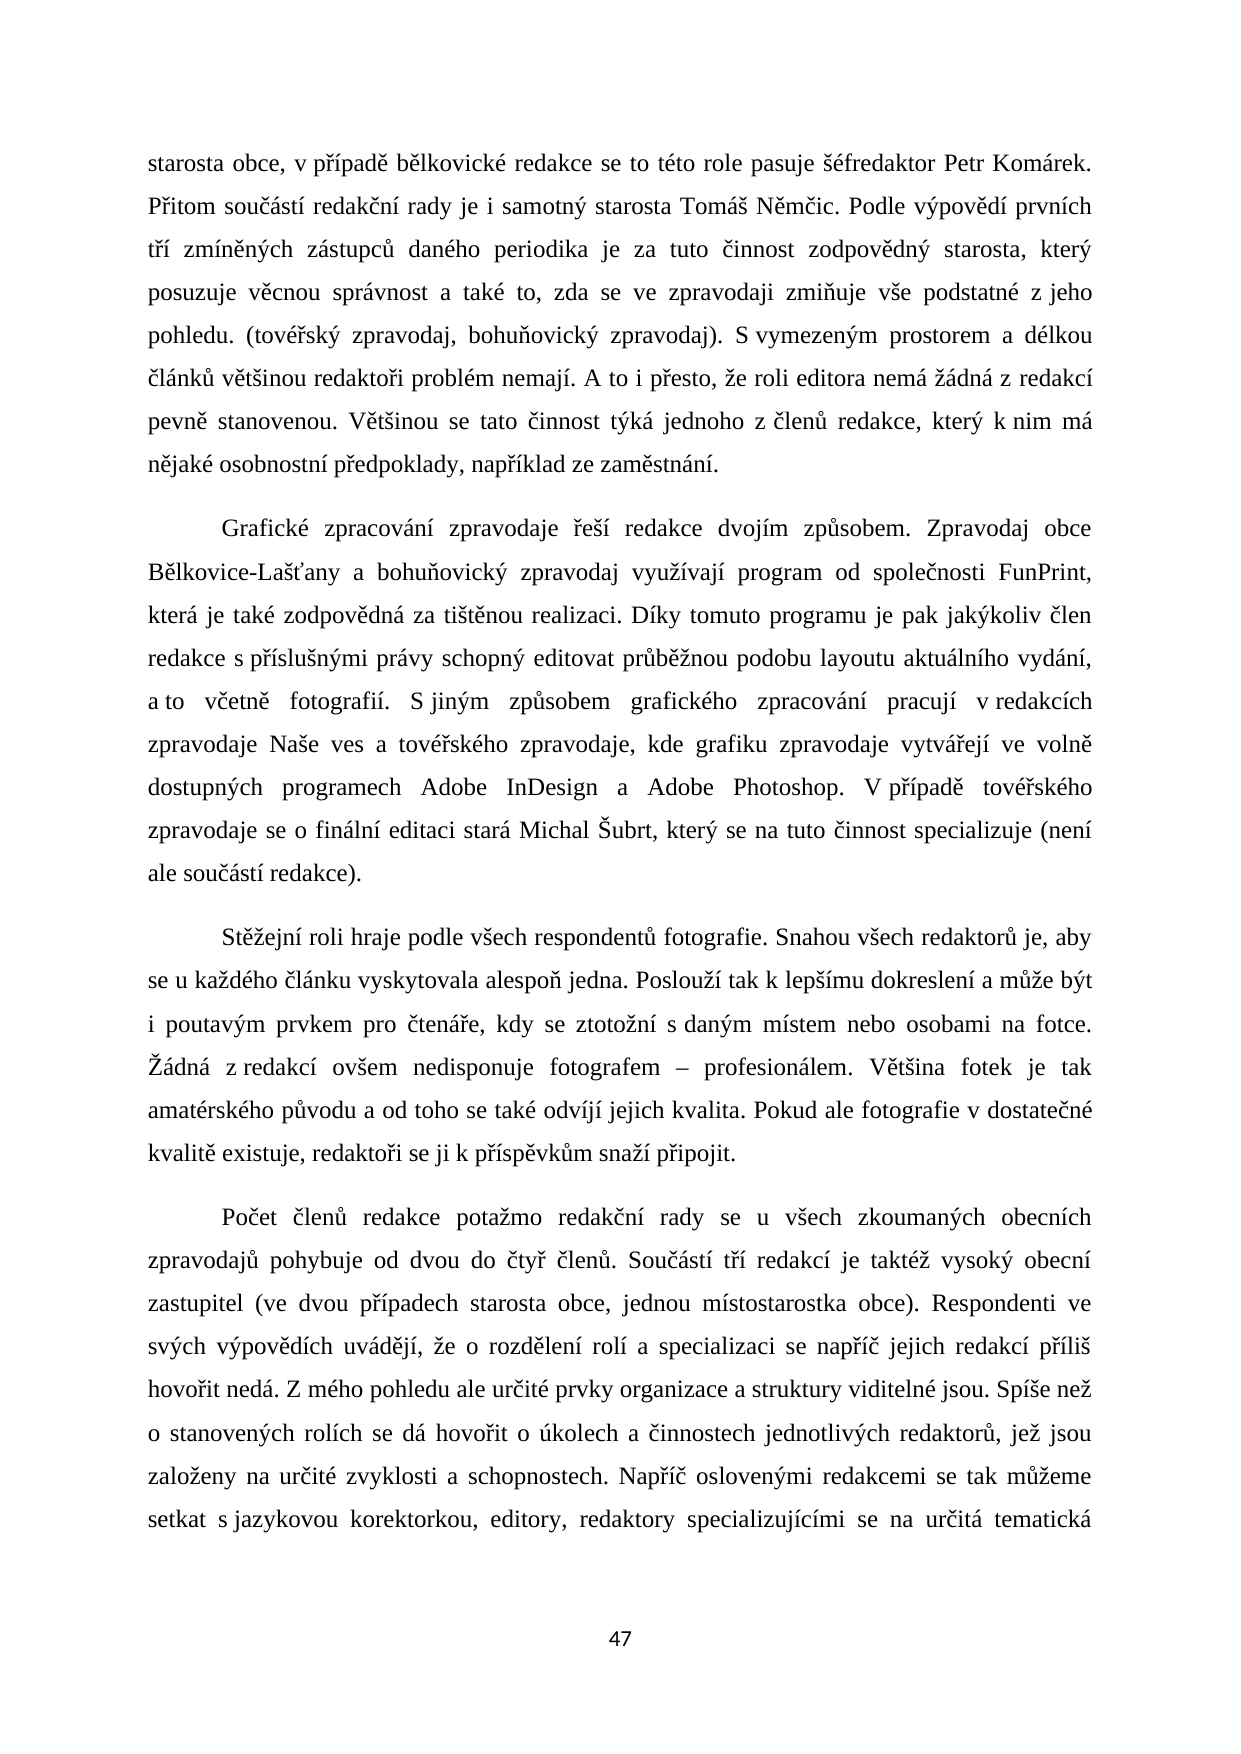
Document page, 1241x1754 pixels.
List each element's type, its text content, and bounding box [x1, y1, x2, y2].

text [148, 148, 1093, 478]
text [148, 1202, 1093, 1533]
text Stěžejní roli hraje podle všech respondentů fotografie. Snahou všech redaktorů je, aby se u každého článku vyskytovala alespoň jedna. Poslouží tak k lepšímu dokreslení a může být i poutavým prvkem pro čtenáře, kdy se ztotožní s daným místem nebo osobami na fotce. Žádná z redakcí ovšem nedisponuje fotografem – profesionálem. Většina fotek je tak amatérského původu a od toho se také odvíjí jejich kvalita. Pokud ale fotografie v dostatečné kvalitě existuje, redaktoři se ji k příspěvkům snaží připojit. [148, 922, 1093, 1167]
text Grafické zpracování zpravodaje řeší redakce dvojím způsobem. Zpravodaj obce Bělkovice-Lašťany a bohuňovický zpravodaj využívají program od společnosti FunPrint, která je také zodpovědná za tištěnou realizaci. Díky tomuto programu je pak jakýkoliv člen redakce s příslušnými právy schopný editovat průběžnou podobu layoutu aktuálního vydání, a to včetně fotografií. S jiným způsobem grafického zpracování pracují v redakcích zpravodaje Naše ves a tovéřského zpravodaje, kde grafiku zpravodaje vytvářejí ve volně dostupných programech Adobe InDesign a Adobe Photoshop. V případě tovéřského zpravodaje se o finální editaci stará Michal Šubrt, který se na tuto činnost specializuje (není ale součástí redakce). [148, 513, 1093, 887]
